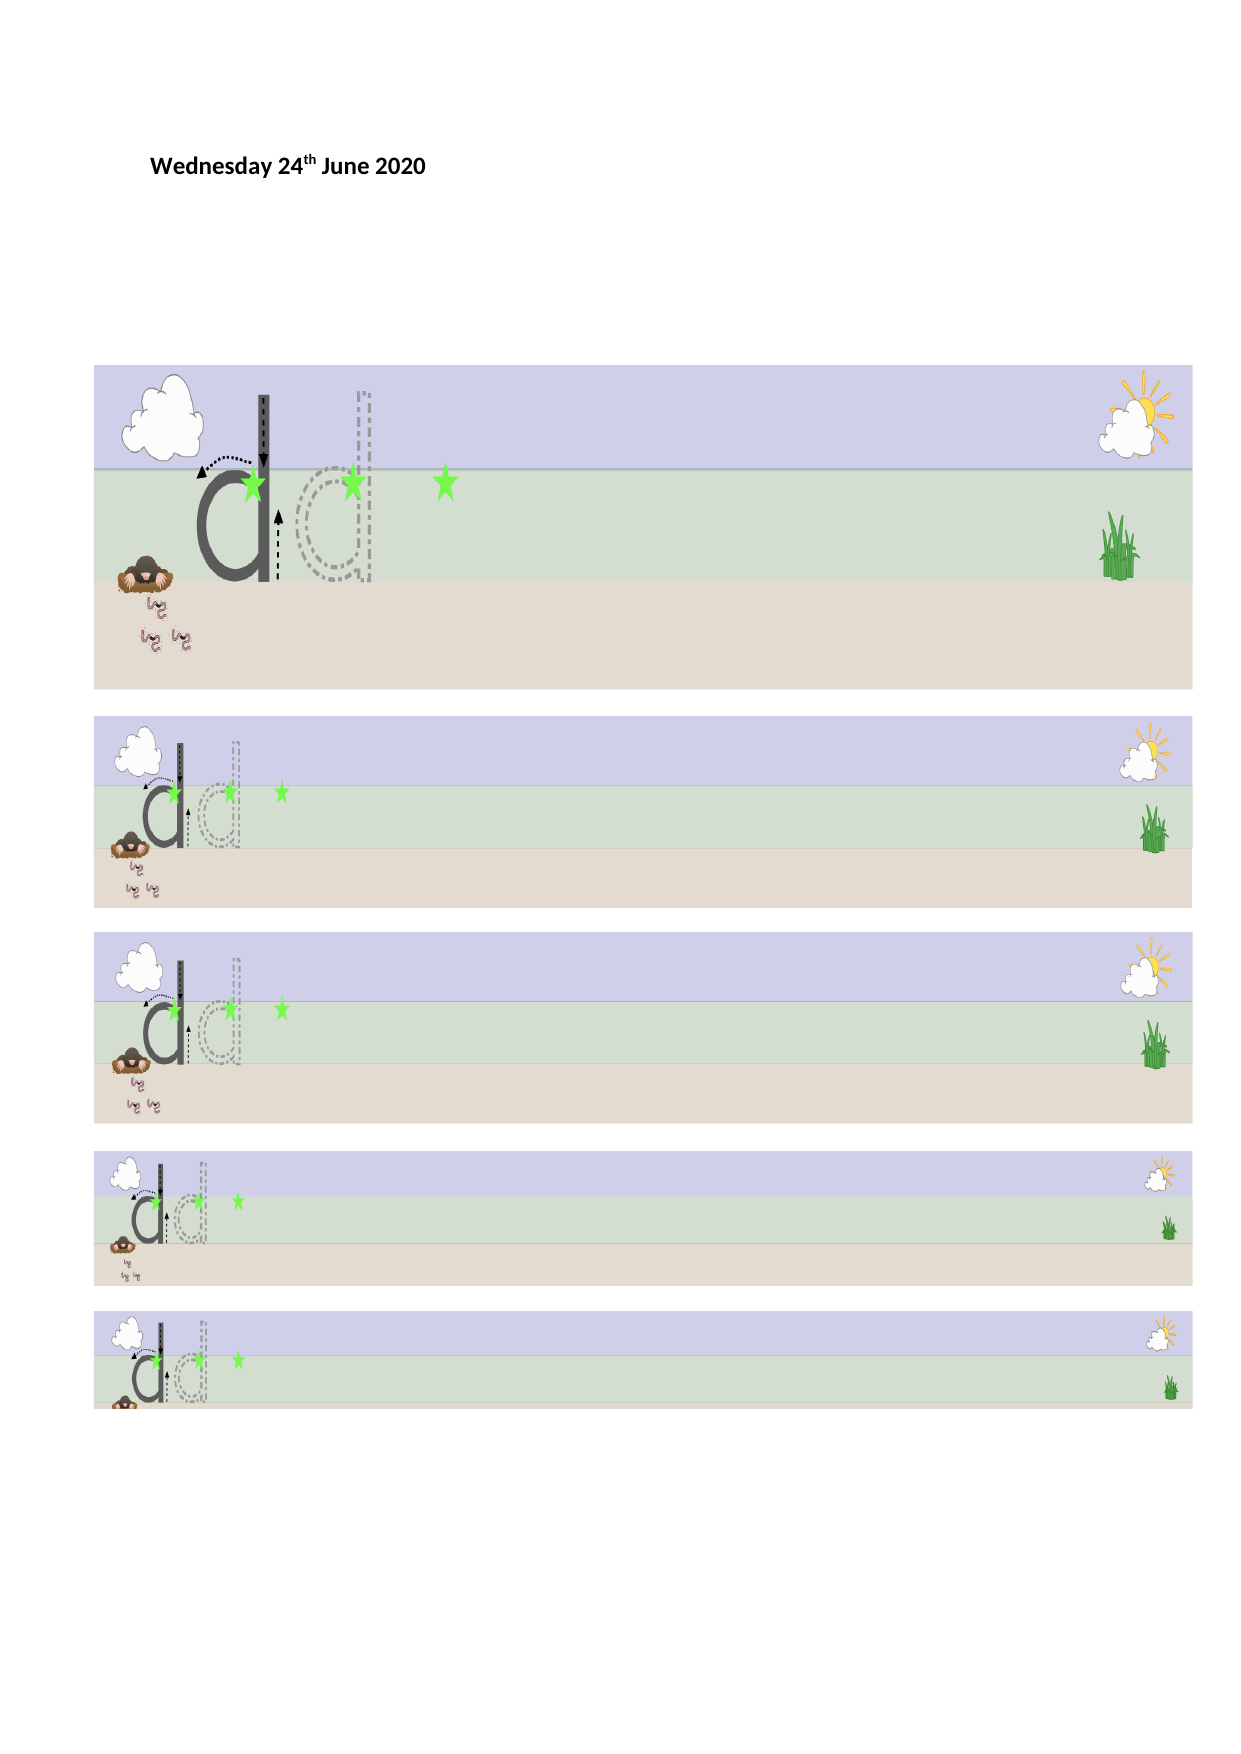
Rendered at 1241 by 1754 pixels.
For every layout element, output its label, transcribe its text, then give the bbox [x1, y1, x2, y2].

text Wednesday 24th June 2020 [150, 150, 1090, 181]
picture [93, 364, 1193, 1409]
